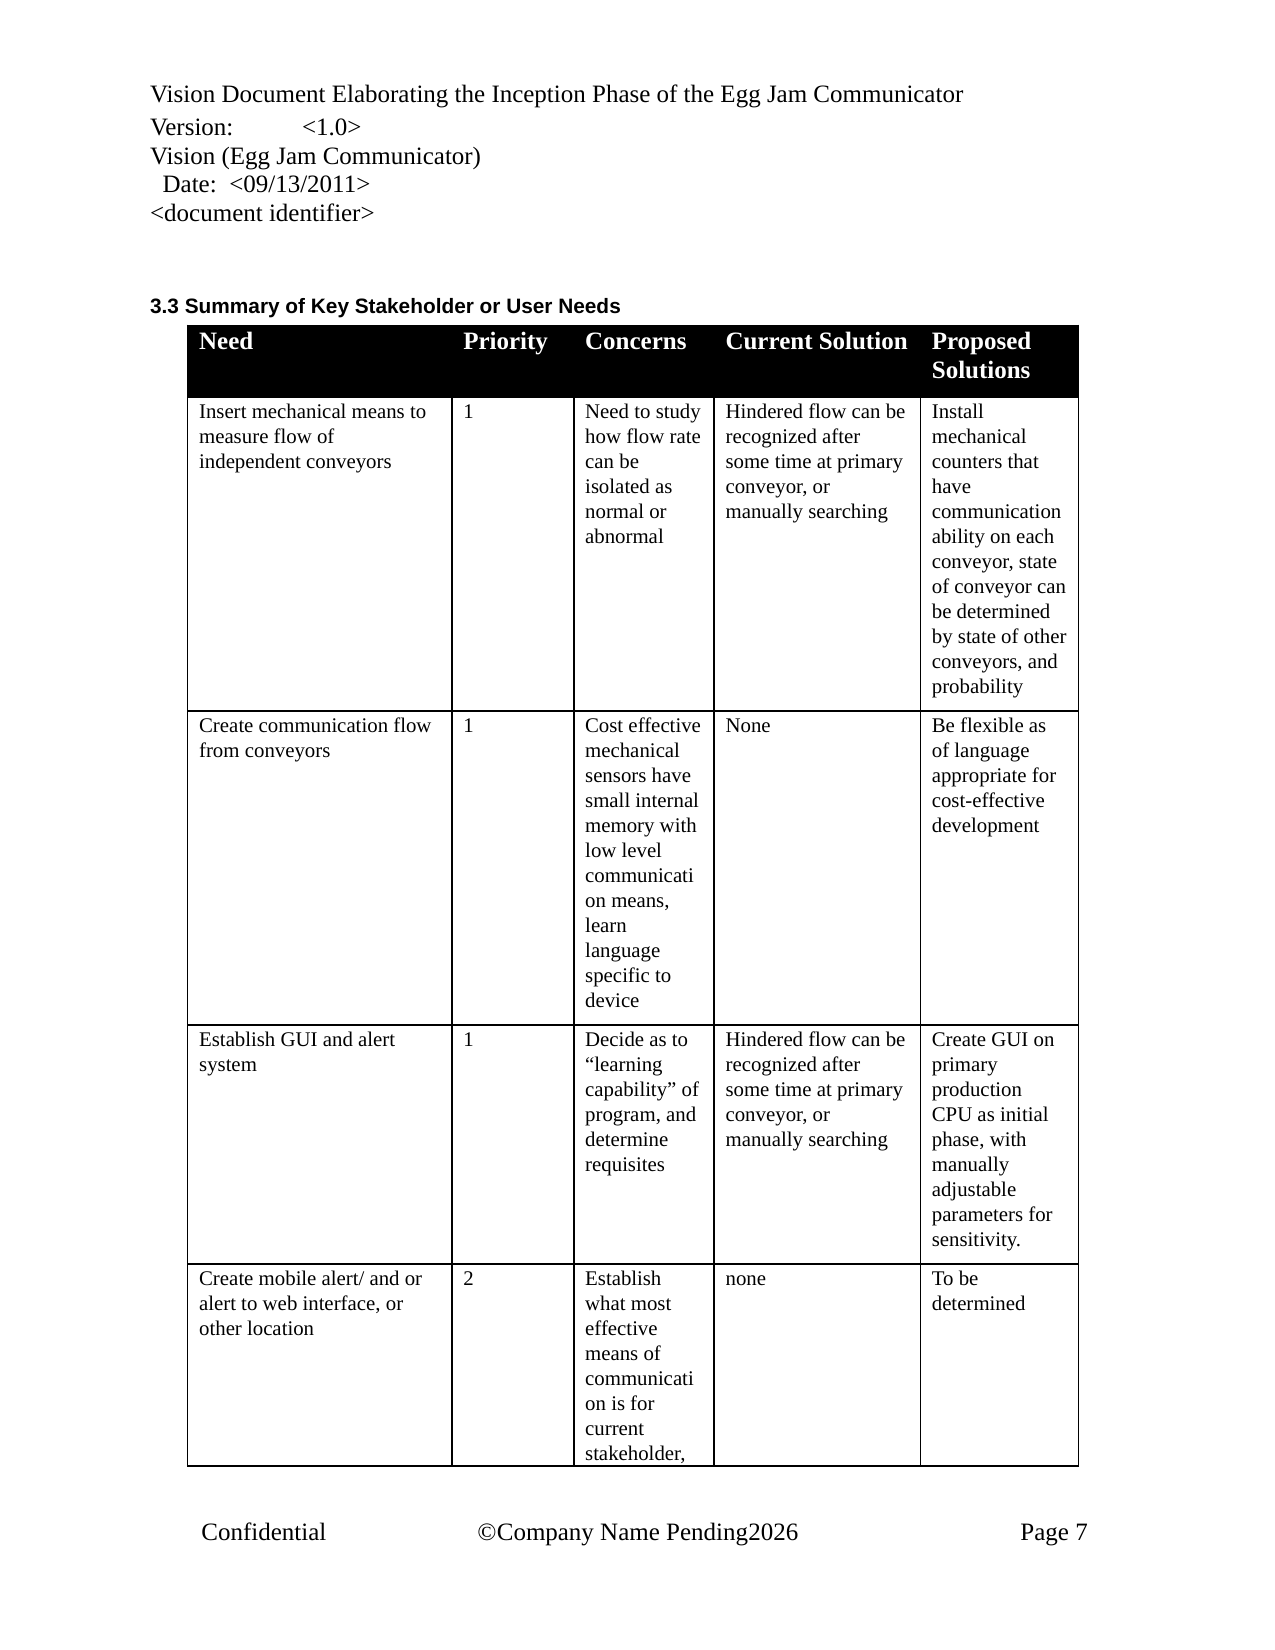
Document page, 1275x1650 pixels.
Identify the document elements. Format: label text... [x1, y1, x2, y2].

table_cell Hindered flow can be recognized after some time at primary conveyor, or manually searching [715, 1026, 920, 1263]
table_header Priority [453, 326, 573, 396]
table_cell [188, 1265, 451, 1465]
table_cell Create GUI on primary production CPU as initial phase, with manually adjustable parameters for sensitivity. [921, 1026, 1078, 1263]
table_cell None [715, 712, 920, 1024]
table_cell To be determined [921, 1265, 1078, 1465]
table_cell Hindered flow can be recognized after some time at primary conveyor, or manually searching [715, 398, 920, 710]
table_cell Decide as to “learning capability” of program, and determine requisites [575, 1026, 713, 1263]
table_cell Establish GUI and alert system [188, 1026, 451, 1263]
table_cell 1 [453, 1026, 573, 1263]
table_cell 1 [453, 712, 573, 1024]
table_header Need [188, 326, 451, 396]
table_header Current Solution [715, 326, 920, 396]
table_header Concerns [575, 326, 713, 396]
table_cell Need to study how flow rate can be isolated as normal or abnormal [575, 398, 713, 710]
table_header Proposed Solutions [921, 326, 1078, 396]
table_cell 1 [453, 398, 573, 710]
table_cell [575, 1265, 713, 1465]
subtitle 3.3 Summary of Key Stakeholder or User Needs [150, 293, 1125, 318]
table_cell 2 [453, 1265, 573, 1465]
table_cell none [715, 1265, 920, 1465]
table_cell Be flexible as of language appropriate for cost-effective development [921, 712, 1078, 1024]
table_cell Create communication flow from conveyors [188, 712, 451, 1024]
table_cell Cost effective mechanical sensors have small internal memory with low level communication means, learn language specific to device [575, 712, 713, 1024]
table_cell Install mechanical counters that have communication ability on each conveyor, state of conveyor can be determined by state of other conveyors, and probability [921, 398, 1078, 710]
table_cell Insert mechanical means to measure flow of independent conveyors [188, 398, 451, 710]
